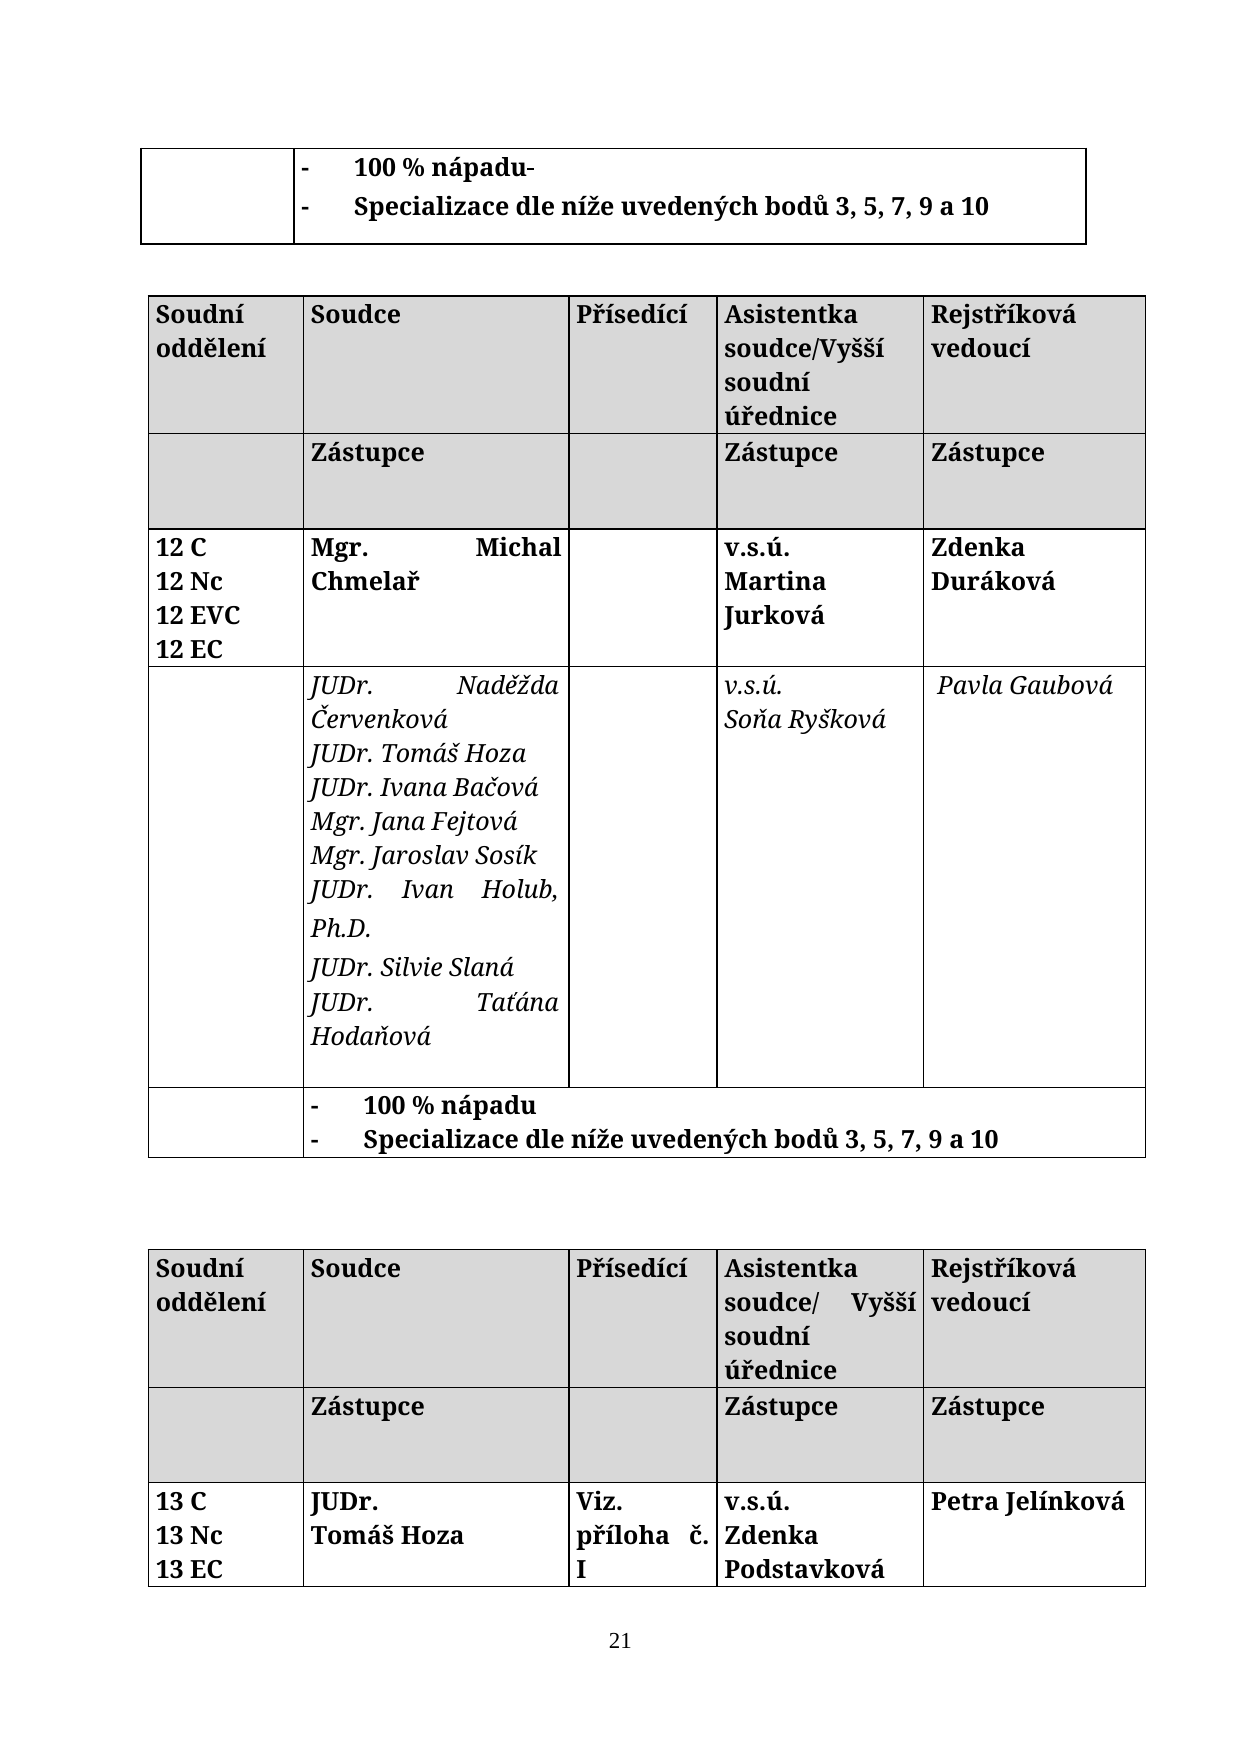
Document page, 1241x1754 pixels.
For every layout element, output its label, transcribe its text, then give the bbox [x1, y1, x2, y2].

table_cell Zdenka Duráková [924, 530, 1145, 666]
table_cell 12 C 12 Nc 12 EVC 12 EC [149, 530, 303, 666]
table_cell v.s.ú. Soňa Ryšková [718, 667, 923, 1086]
table_header Soudce [304, 297, 568, 433]
table_cell Mgr. Michal Chmelař [304, 530, 568, 666]
table_cell - 100 % nápadu - Specializace dle níže uvedených bodů 3, 5, 7, 9 a 10 [304, 1088, 1145, 1157]
table_cell [142, 149, 293, 243]
table_cell 13 C 13 Nc 13 EC [149, 1483, 303, 1586]
table_cell [570, 667, 716, 1086]
table_cell v.s.ú. Martina Jurková [718, 530, 923, 666]
table_cell Zástupce [924, 1388, 1145, 1482]
table_cell Zástupce [924, 434, 1145, 528]
table_cell Zástupce [304, 434, 568, 528]
table_cell [149, 667, 303, 1086]
table_cell Pavla Gaubová [924, 667, 1145, 1086]
table_cell [570, 434, 716, 528]
table_cell Viz. příloha č. I [570, 1483, 716, 1586]
table_header Rejstříková vedoucí [924, 1250, 1145, 1387]
table_header Asistentka soudce/ Vyšší soudní úřednice [718, 1250, 923, 1387]
table_header Rejstříková vedoucí [924, 297, 1145, 433]
table_cell Petra Jelínková [924, 1483, 1145, 1586]
table_cell v.s.ú. Zdenka Podstavková [718, 1483, 923, 1586]
table_cell [570, 530, 716, 666]
table_cell JUDr. Naděžda Červenková JUDr. Tomáš Hoza JUDr. Ivana Bačová Mgr. Jana Fejtová Mgr. Jaroslav Sosík JUDr. Ivan Holub, Ph.D. JUDr. Silvie Slaná JUDr. Taťána Hodaňová [304, 667, 568, 1086]
table_cell Zástupce [718, 434, 923, 528]
table_cell Zástupce [718, 1388, 923, 1482]
table_cell [149, 434, 303, 528]
table_cell [570, 1388, 716, 1482]
table_header Přísedící [570, 297, 716, 433]
table_header Soudce [304, 1250, 568, 1387]
table_cell JUDr. Tomáš Hoza [304, 1483, 568, 1586]
table_cell [149, 1388, 303, 1482]
table_cell [149, 1088, 303, 1157]
table_header Soudní oddělení [149, 1250, 303, 1387]
table_header Soudní oddělení [149, 297, 303, 433]
table_cell Zástupce [304, 1388, 568, 1482]
table_header Přísedící [570, 1250, 716, 1387]
table_header Asistentka soudce/Vyšší soudní úřednice [718, 297, 923, 433]
table_cell - 100 % nápadu - Specializace dle níže uvedených bodů 3, 5, 7, 9 a 10 [295, 149, 1085, 243]
